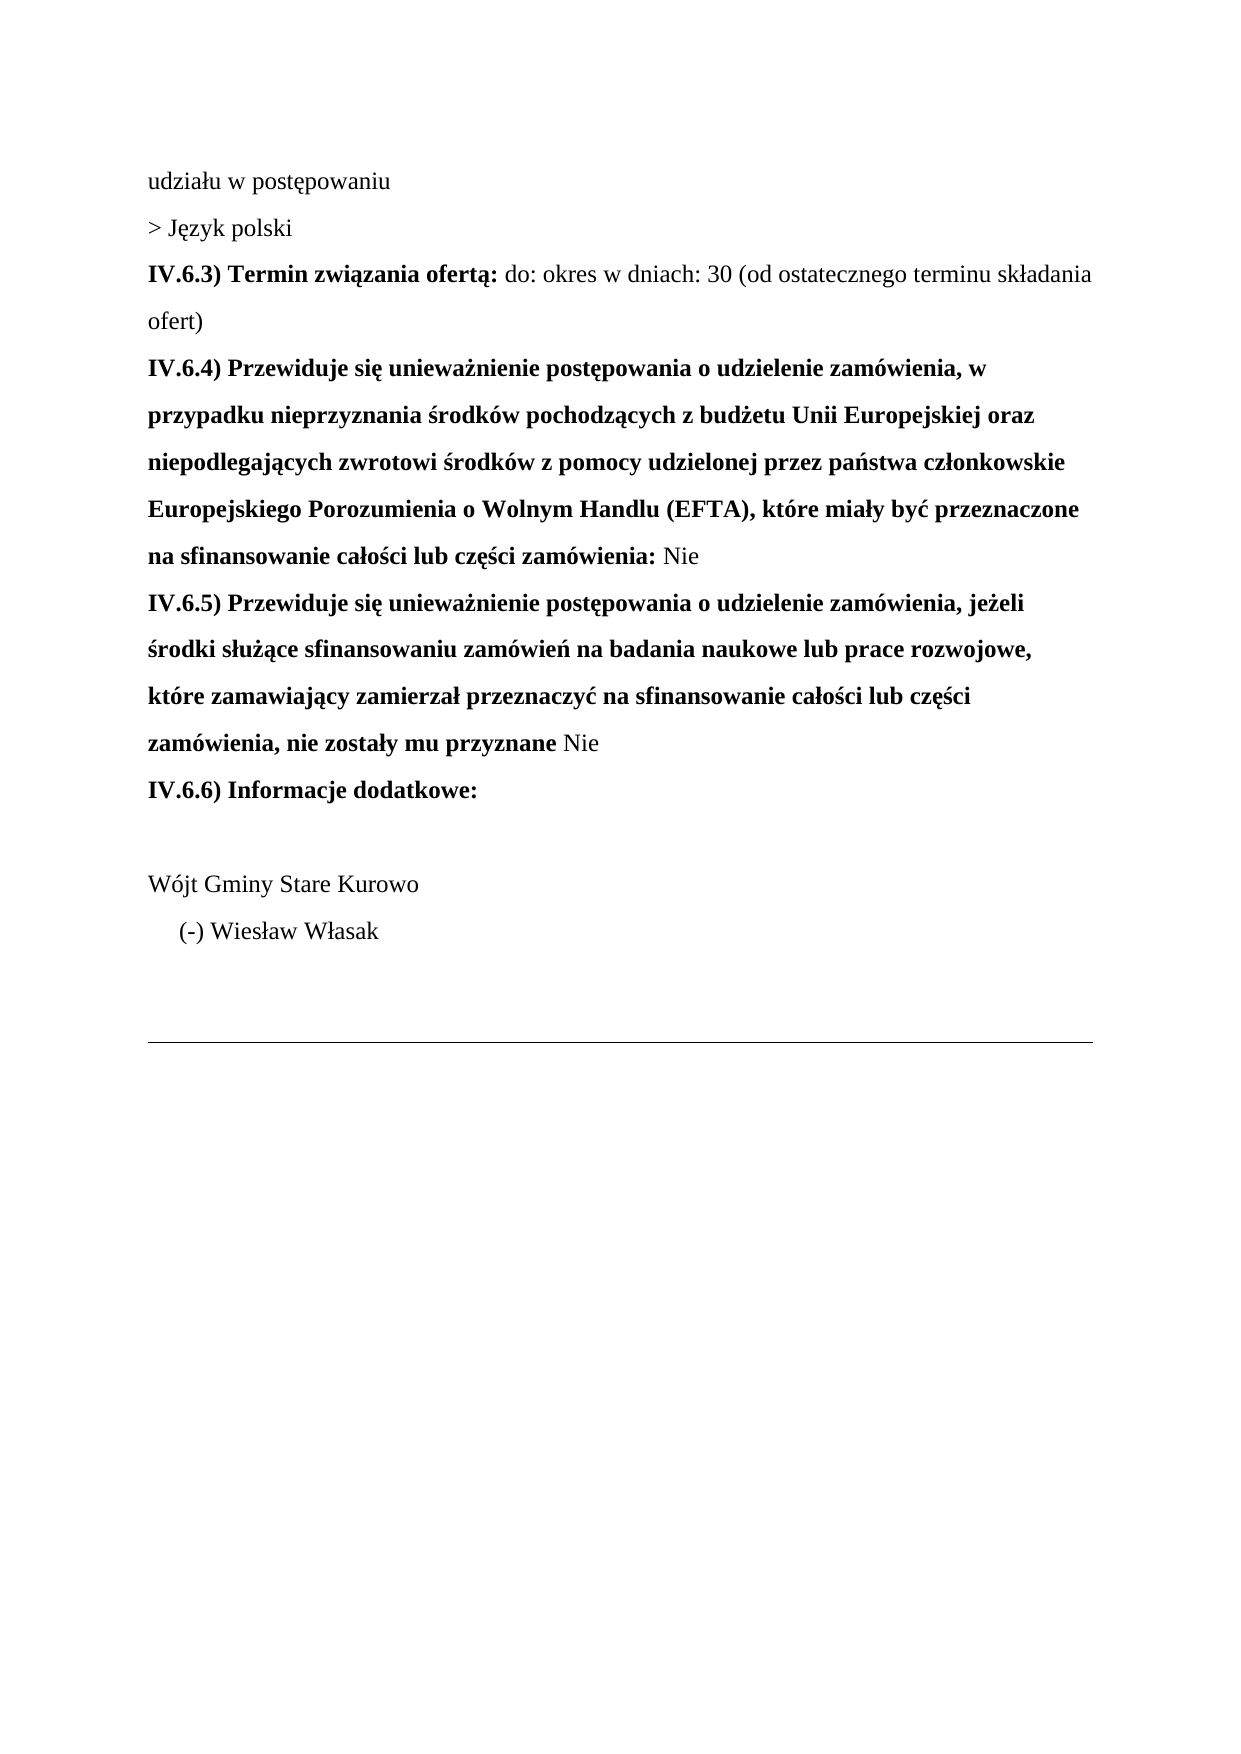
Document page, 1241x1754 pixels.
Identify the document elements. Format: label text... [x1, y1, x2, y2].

text Wójt Gminy Stare Kurowo [148, 851, 1093, 898]
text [148, 148, 1093, 851]
text (-) Wiesław Własak [148, 898, 1093, 944]
